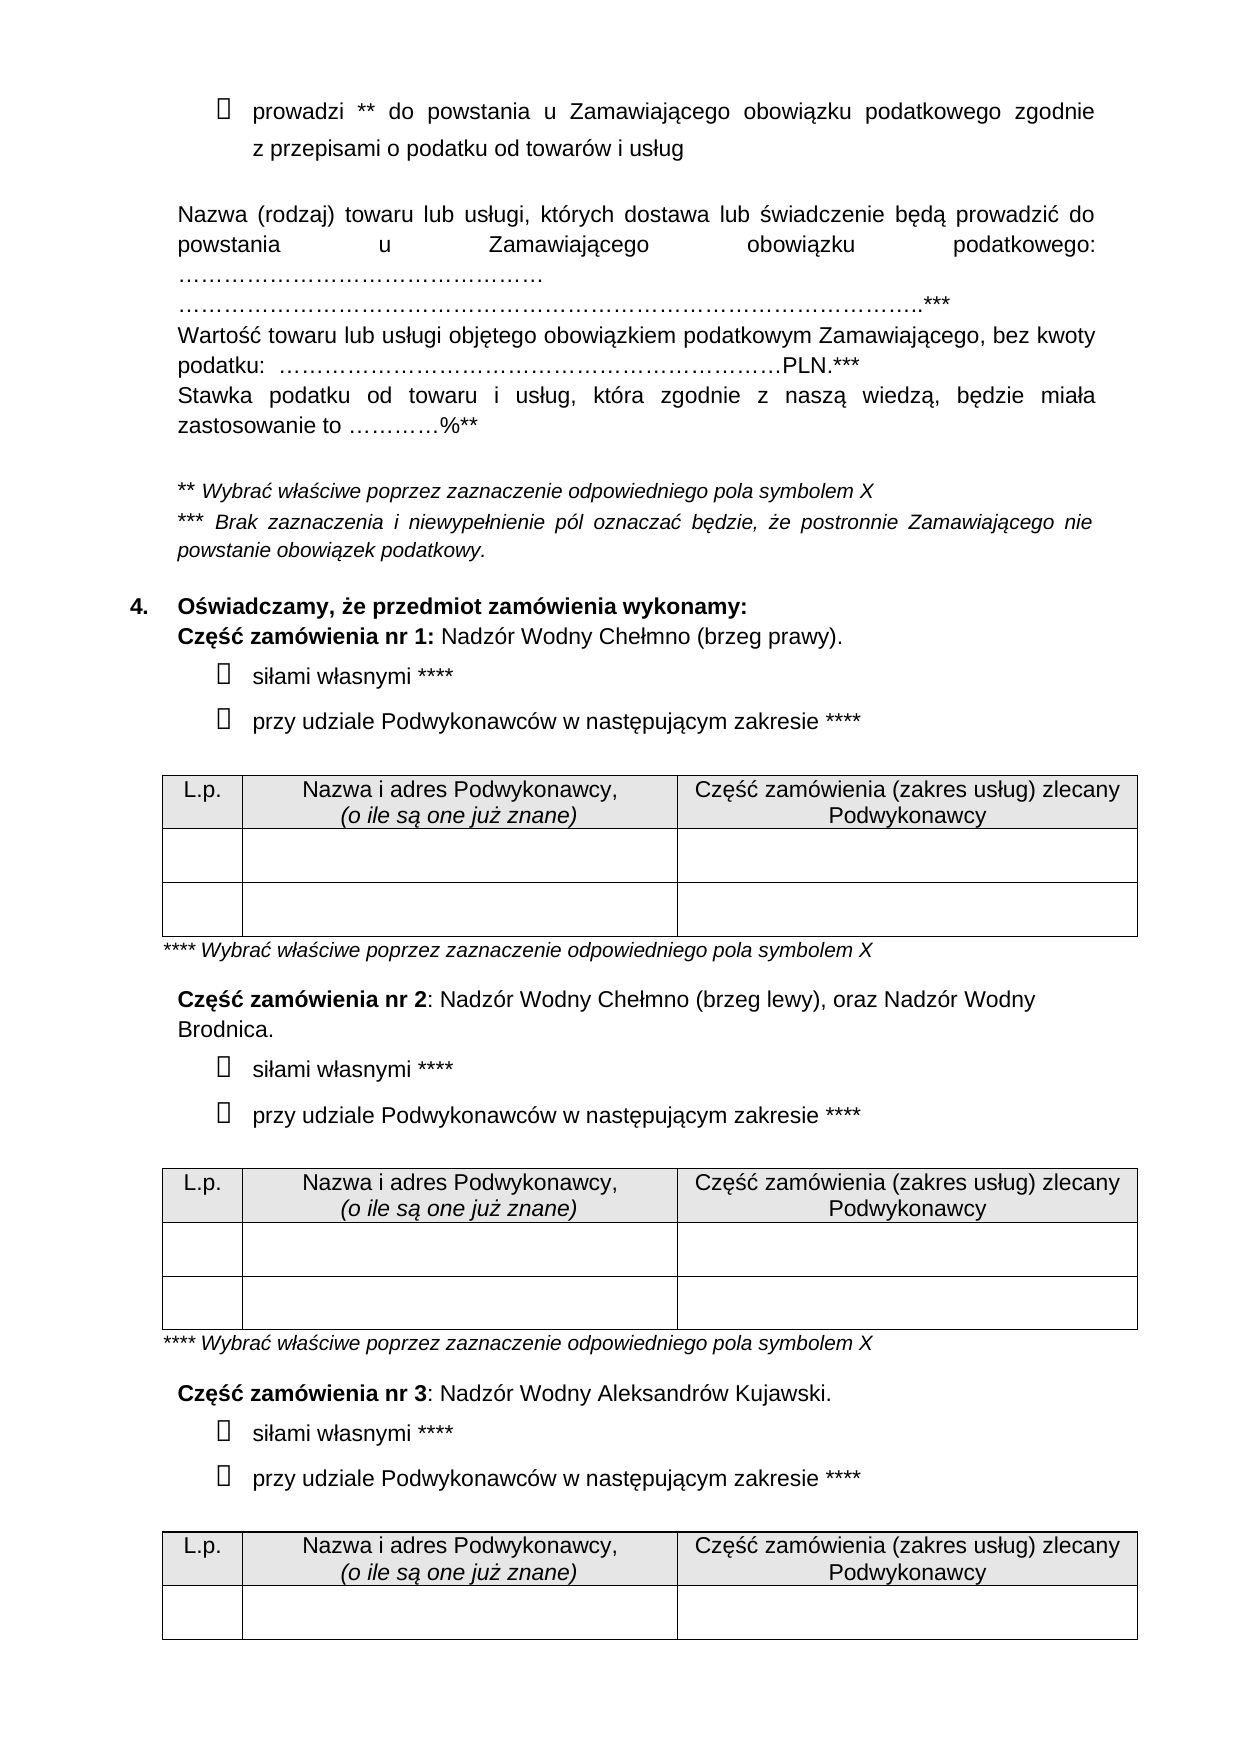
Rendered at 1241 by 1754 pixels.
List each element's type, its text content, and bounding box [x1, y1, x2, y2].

table_header L.p. [163, 1169, 242, 1222]
table_cell [243, 883, 677, 936]
list przy udziale Podwykonawców w następującym zakresie **** [215, 1092, 1096, 1132]
table_header L.p. [163, 1533, 242, 1585]
list Część zamówienia nr 3: Nadzór Wodny Aleksandrów Kujawski. [177, 1380, 1096, 1406]
list Stawka podatku od towaru i usług, która zgodnie z naszą wiedzą, będzie miała zastosowanie to …………%** [103, 382, 1096, 438]
table_cell [678, 829, 1137, 882]
list prowadzi ** do powstania u Zamawiającego obowiązku podatkowego zgodnie z przepisami o podatku od towarów i usług [215, 89, 1096, 161]
table_header Nazwa i adres Podwykonawcy, (o ile są one już znane) [243, 1533, 677, 1585]
table_cell [243, 1586, 677, 1639]
table_cell [163, 1586, 242, 1639]
list Część zamówienia nr 1: Nadzór Wodny Chełmno (brzeg prawy). [177, 623, 1096, 649]
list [215, 1456, 1096, 1495]
table_cell [163, 829, 242, 882]
list Wartość towaru lub usługi objętego obowiązkiem podatkowym Zamawiającego, bez kwoty podatku: …………………………………………………………PLN.*** [103, 322, 1096, 378]
table_cell [163, 1277, 242, 1329]
table_cell [678, 1586, 1137, 1639]
list siłami własnymi **** [215, 1047, 1096, 1086]
table_cell [163, 883, 242, 936]
list Oświadczamy, że przedmiot zamówienia wykonamy: [130, 593, 1096, 619]
table_cell [243, 1223, 677, 1276]
list Część zamówienia nr 2: Nadzór Wodny Chełmno (brzeg lewy), oraz Nadzór Wodny Brodnica. [177, 986, 1096, 1043]
list Nazwa (rodzaj) towaru lub usługi, których dostawa lub świadczenie będą prowadzić do powstania u Zamawiającego obowiązku podatkowego: ………………………………………… ……………………………………………………………………………………..*** [103, 201, 1096, 318]
table_header Część zamówienia (zakres usług) zlecany Podwykonawcy [678, 1169, 1137, 1222]
table_cell [243, 829, 677, 882]
table_cell [243, 1277, 677, 1329]
table_header L.p. [163, 776, 242, 828]
list ** Wybrać właściwe poprzez zaznaczenie odpowiedniego pola symbolem X [103, 477, 1096, 504]
list *** Brak zaznaczenia i niewypełnienie pól oznaczać będzie, że postronnie Zamawiającego nie powstanie obowiązek podatkowy. [103, 508, 1096, 562]
table_cell [678, 1277, 1137, 1329]
text **** Wybrać właściwe poprzez zaznaczenie odpowiedniego pola symbolem X [162, 937, 1122, 961]
table_cell [678, 883, 1137, 936]
table_cell [678, 1223, 1137, 1276]
table_header Nazwa i adres Podwykonawcy, (o ile są one już znane) [243, 1169, 677, 1222]
table_header Nazwa i adres Podwykonawcy, (o ile są one już znane) [243, 776, 677, 828]
table_header Część zamówienia (zakres usług) zlecany Podwykonawcy [678, 776, 1137, 828]
table_cell [163, 1223, 242, 1276]
list siłami własnymi **** [215, 653, 1096, 693]
list siłami własnymi **** [215, 1410, 1096, 1449]
table_header Część zamówienia (zakres usług) zlecany Podwykonawcy [678, 1533, 1137, 1585]
list przy udziale Podwykonawców w następującym zakresie **** [215, 699, 1096, 738]
text **** Wybrać właściwe poprzez zaznaczenie odpowiedniego pola symbolem X [162, 1331, 1122, 1355]
